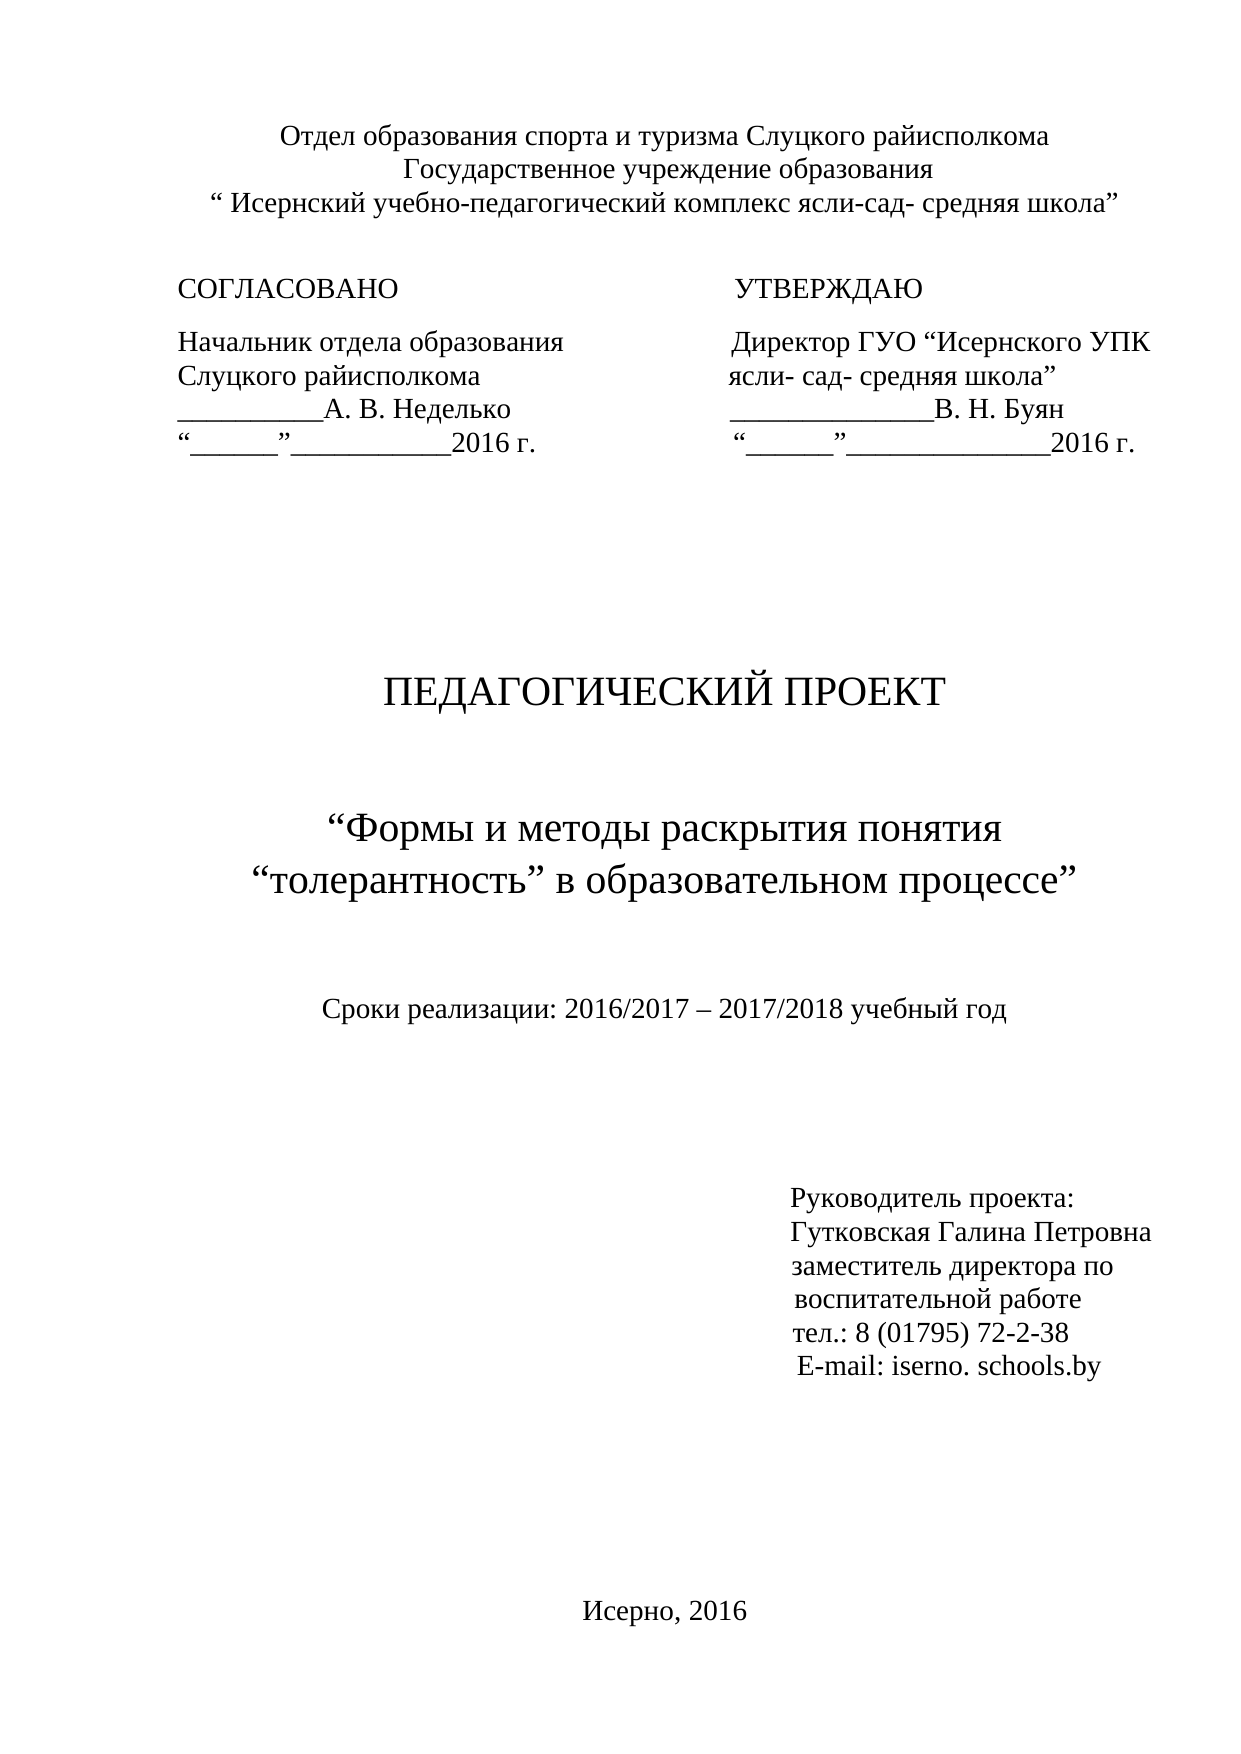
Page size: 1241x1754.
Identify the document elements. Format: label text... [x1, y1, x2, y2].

text “______”___________2016 г. “______”______________2016 г. [177, 425, 1152, 458]
text “Формы и методы раскрытия понятия “толерантность” в образовательном процессе” [177, 803, 1152, 902]
text Исерно, 2016 [177, 1593, 1152, 1627]
text воспитательной работе [177, 1281, 1152, 1315]
text Сроки реализации: 2016/2017 – 2017/2018 учебный год [177, 991, 1152, 1024]
text заместитель директора по [177, 1248, 1152, 1281]
text СОГЛАСОВАНО УТВЕРЖДАЮ [177, 272, 1152, 305]
text Слуцкого райисполкома ясли- сад- средняя школа” [177, 358, 1152, 391]
text ПЕДАГОГИЧЕСКИЙ ПРОЕКТ [177, 666, 1152, 714]
text Начальник отдела образования Директор ГУО “Исернского УПК [177, 324, 1152, 358]
text “ Исернский учебно-педагогический комплекс ясли-сад- средняя школа” [177, 185, 1152, 219]
text Руководитель проекта: [177, 1181, 1152, 1214]
text __________А. В. Неделько ______________В. Н. Буян [177, 391, 1152, 425]
text Отдел образования спорта и туризма Слуцкого райисполкома [177, 118, 1152, 152]
text Государственное учреждение образования [177, 152, 1152, 185]
text Гутковская Галина Петровна [177, 1214, 1152, 1248]
text E-mail: iserno. schools.by [177, 1348, 1152, 1382]
text тел.: 8 (01795) 72-2-38 [177, 1315, 1152, 1348]
